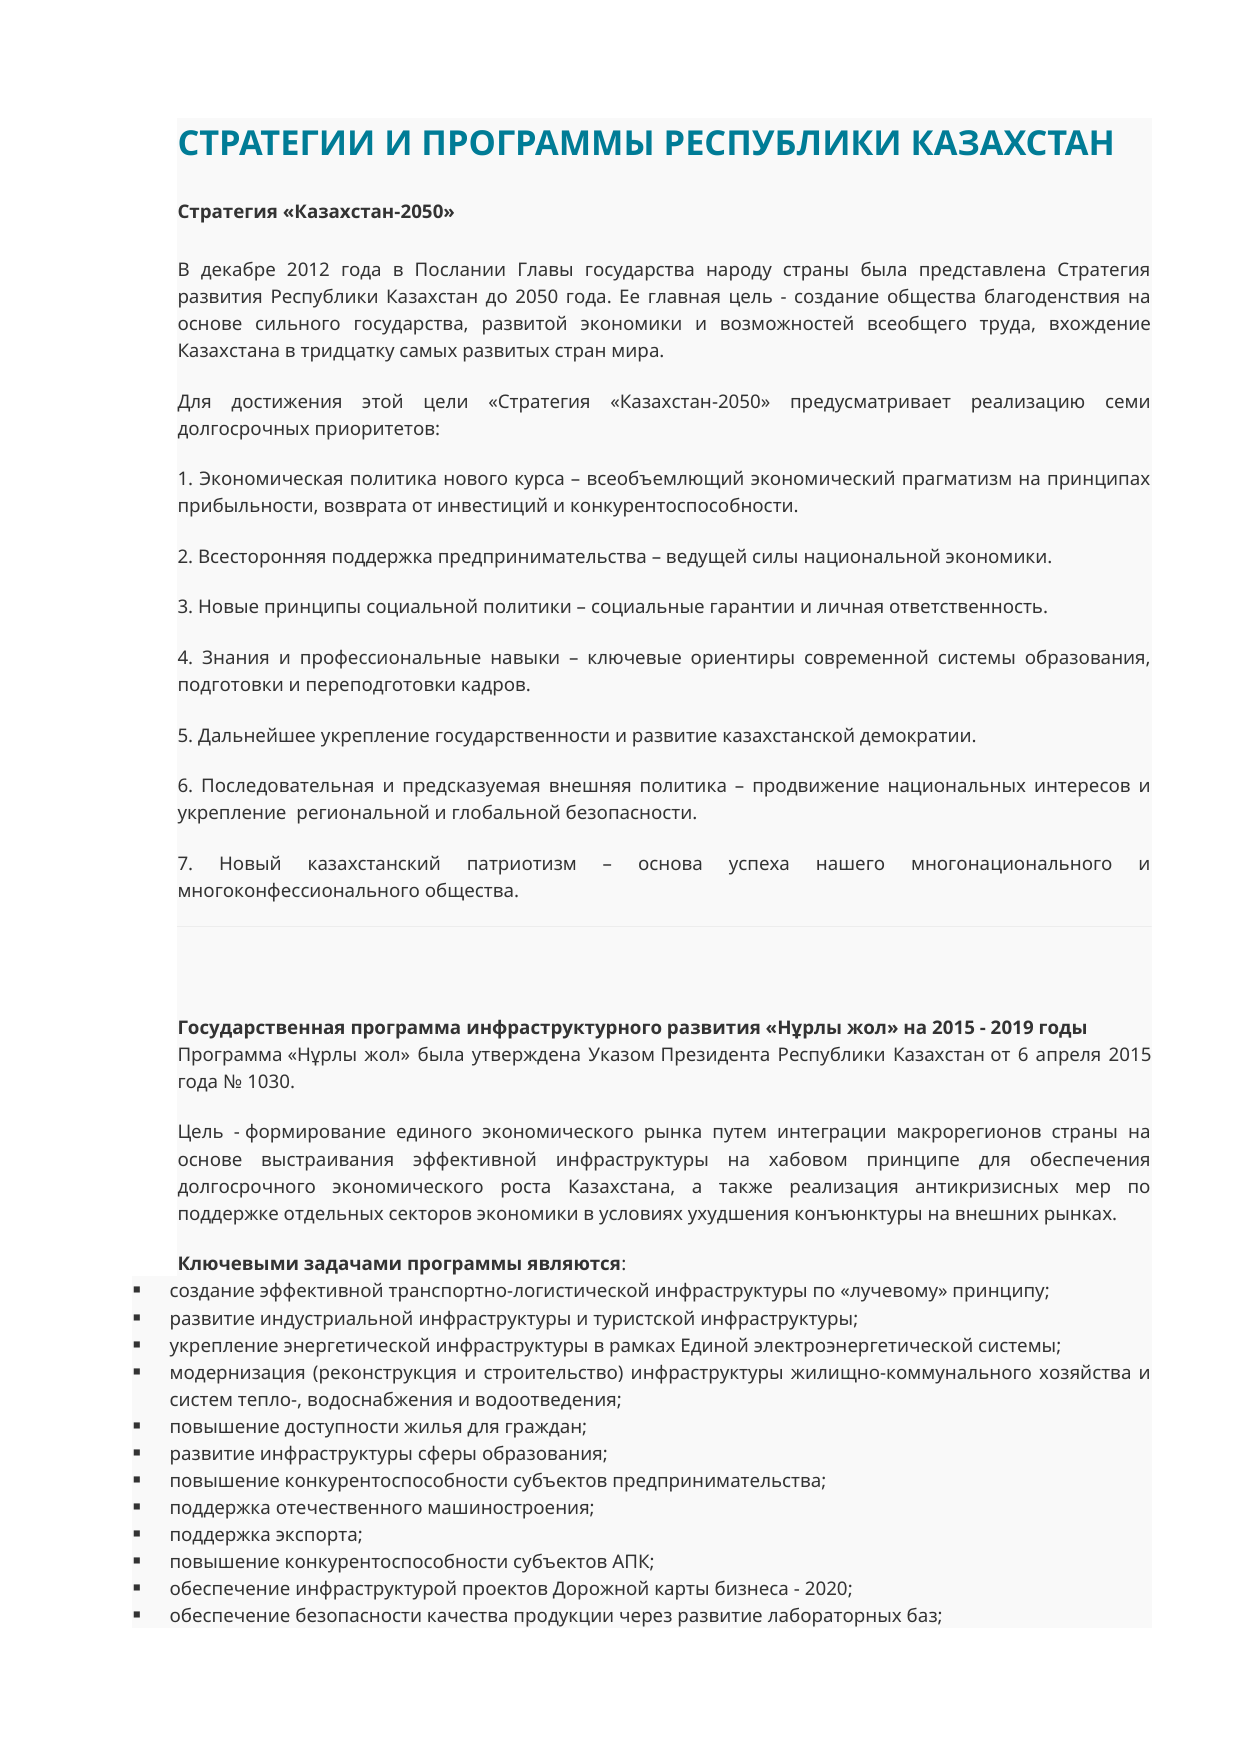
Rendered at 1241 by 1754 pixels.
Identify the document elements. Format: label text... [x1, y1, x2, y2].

text СТРАТЕГИИ И ПРОГРАММЫ РЕСПУБЛИКИ КАЗАХСТАН [177, 118, 1152, 165]
text Ключевыми задачами программы являются: [177, 1249, 1152, 1276]
text Цель - формирование единого экономического рынка путем интеграции макрорегионов страны на основе выстраивания эффективной инфраструктуры на хабовом принципе для обеспечения долгосрочного экономического роста Казахстана, а также реализация антикризисных мер по поддержке отдельных секторов экономики в условиях ухудшения конъюнктуры на внешних рынках. [177, 1117, 1152, 1226]
list укрепление энергетической инфраструктуры в рамках Единой электроэнергетической системы; [132, 1330, 1152, 1357]
text Программа «Нұрлы жол» была утверждена Указом Президента Республики Казахстан от 6 апреля 2015 года № 1030. [177, 1040, 1152, 1094]
list развитие индустриальной инфраструктуры и туристской инфраструктуры; [132, 1303, 1152, 1330]
text Для достижения этой цели «Стратегия «Казахстан-2050» предусматривает реализацию семи долгосрочных приоритетов: [177, 387, 1152, 441]
text Государственная программа инфраструктурного развития «Нұрлы жол» на 2015 - 2019 годы [177, 1013, 1152, 1040]
text 7. Новый казахстанский патриотизм – основа успеха нашего многонационального и многоконфессионального общества. [177, 848, 1152, 903]
list повышение конкурентоспособности субъектов АПК; [132, 1547, 1152, 1574]
list создание эффективной транспортно-логистической инфраструктуры по «лучевому» принципу; [132, 1276, 1152, 1303]
text 1. Экономическая политика нового курса – всеобъемлющий экономический прагматизм на принципах прибыльности, возврата от инвестиций и конкурентоспособности. [177, 464, 1152, 518]
text 4. Знания и профессиональные навыки – ключевые ориентиры современной системы образования, подготовки и переподготовки кадров. [177, 643, 1152, 697]
list обеспечение инфраструктурой проектов Дорожной карты бизнеса - 2020; [132, 1574, 1152, 1601]
list повышение доступности жилья для граждан; [132, 1412, 1152, 1439]
text В декабре 2012 года в Послании Главы государства народу страны была представлена Стратегия развития Республики Казахстан до 2050 года. Ее главная цель - создание общества благоденствия на основе сильного государства, развитой экономики и возможностей всеобщего труда, вхождение Казахстана в тридцатку самых развитых стран мира. [177, 255, 1152, 363]
list поддержка отечественного машиностроения; [132, 1493, 1152, 1520]
text 6. Последовательная и предсказуемая внешняя политика – продвижение национальных интересов и укрепление региональной и глобальной безопасности. [177, 771, 1152, 825]
list повышение конкурентоспособности субъектов предпринимательства; [132, 1466, 1152, 1493]
text Стратегия «Казахстан-2050» [177, 196, 1152, 223]
list поддержка экспорта; [132, 1520, 1152, 1547]
text 5. Дальнейшее укрепление государственности и развитие казахстанской демократии. [177, 720, 1152, 747]
text 2. Всесторонняя поддержка предпринимательства – ведущей силы национальной экономики. [177, 542, 1152, 569]
list развитие инфраструктуры сферы образования; [132, 1439, 1152, 1466]
list модернизация (реконструкция и строительство) инфраструктуры жилищно-коммунального хозяйства и систем тепло-, водоснабжения и водоотведения; [132, 1357, 1152, 1412]
list обеспечение безопасности качества продукции через развитие лабораторных баз; [132, 1601, 1152, 1628]
text 3. Новые принципы социальной политики – социальные гарантии и личная ответственность. [177, 592, 1152, 619]
